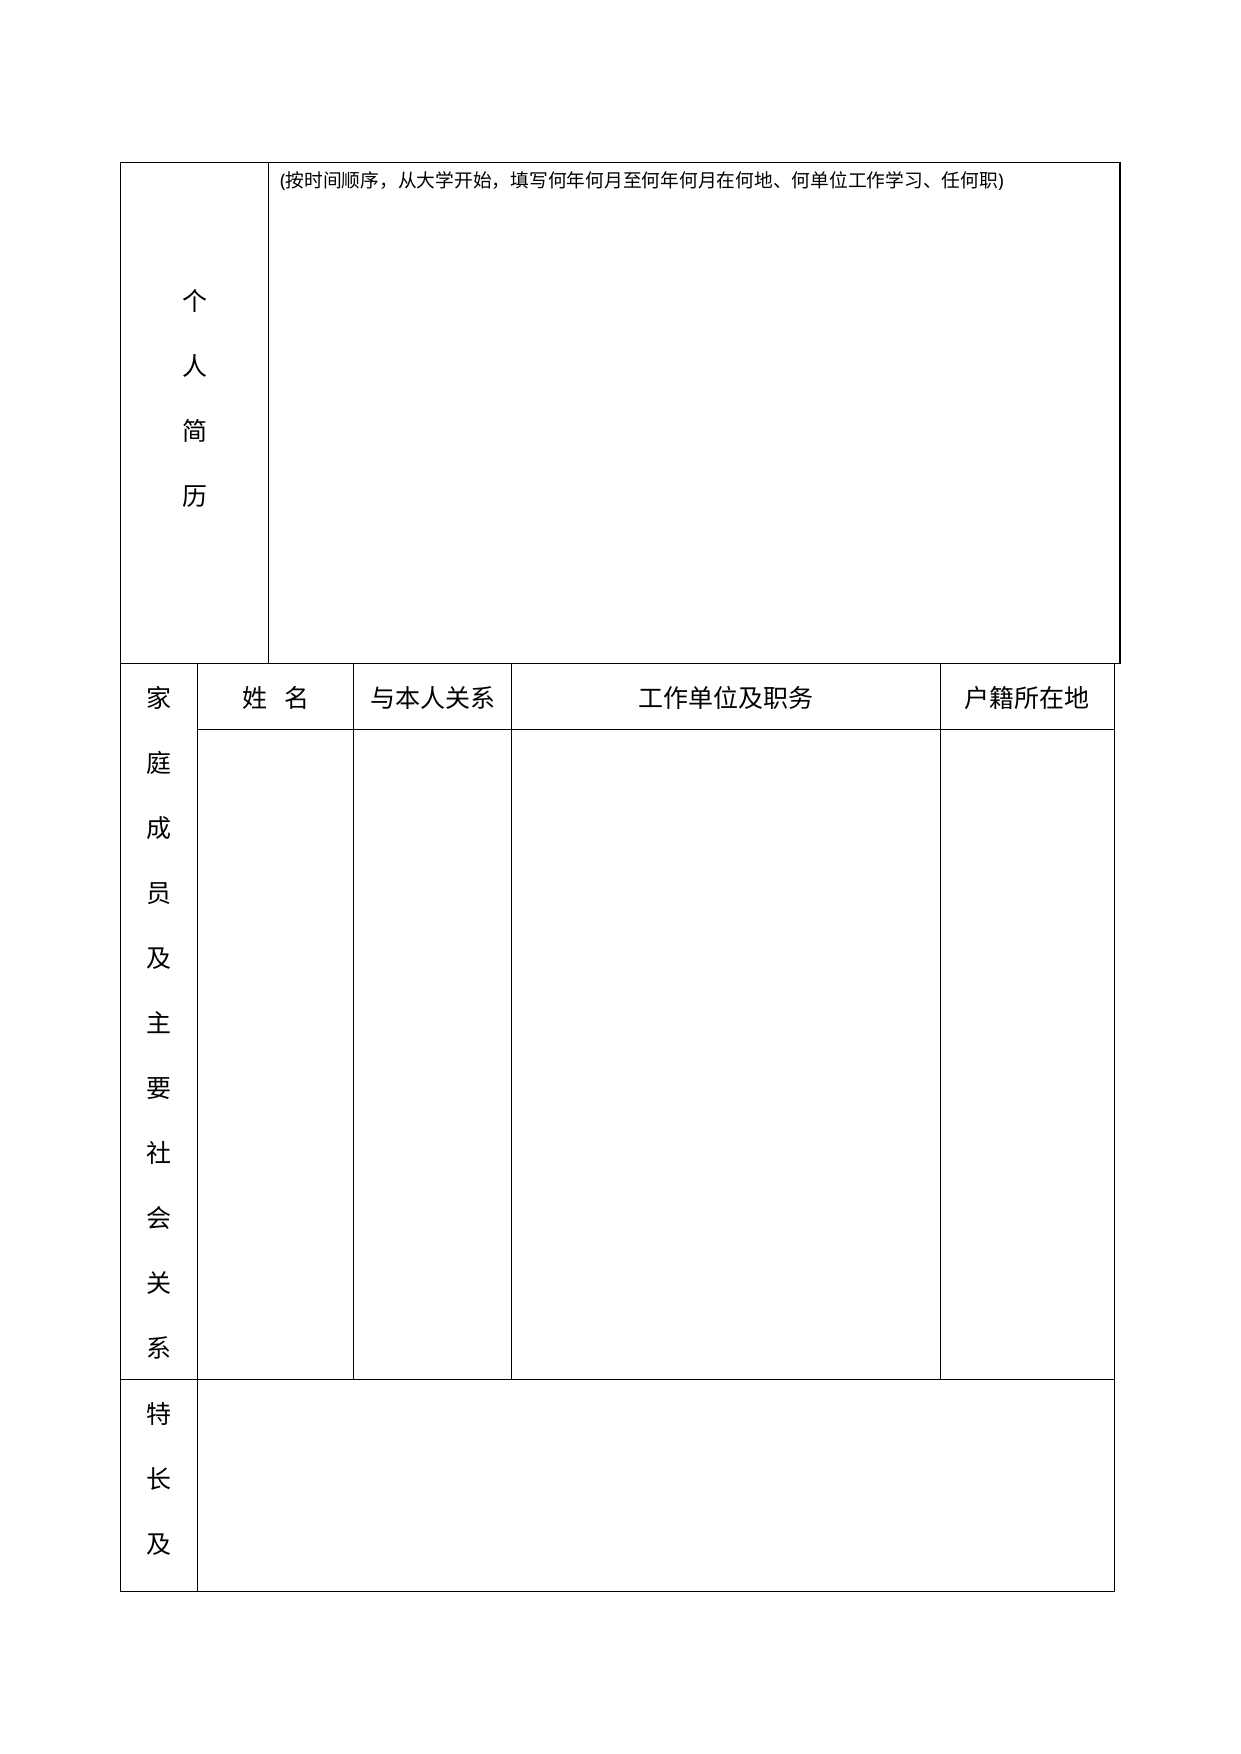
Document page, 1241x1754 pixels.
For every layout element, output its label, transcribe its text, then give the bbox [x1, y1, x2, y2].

table_cell 户籍所在地 [941, 664, 1114, 729]
table_cell 姓 名 [198, 664, 353, 729]
table_cell 个 人 简 历 [121, 163, 268, 663]
table_cell 特 长 及 突 出 业 绩 [121, 1380, 197, 1591]
table_cell [354, 730, 511, 1379]
table_cell 家 庭 成 员 及 主 要 社 会 关 系 [121, 664, 197, 1379]
table_cell [512, 730, 940, 1379]
table_cell [198, 730, 353, 1379]
table_cell 与本人关系 [354, 664, 511, 729]
table_cell [198, 1380, 1114, 1591]
table_cell (按时间顺序，从大学开始，填写何年何月至何年何月在何地、何单位工作学习、任何职) [269, 163, 1119, 663]
table_cell [941, 730, 1114, 1379]
table_cell 工作单位及职务 [512, 664, 940, 729]
